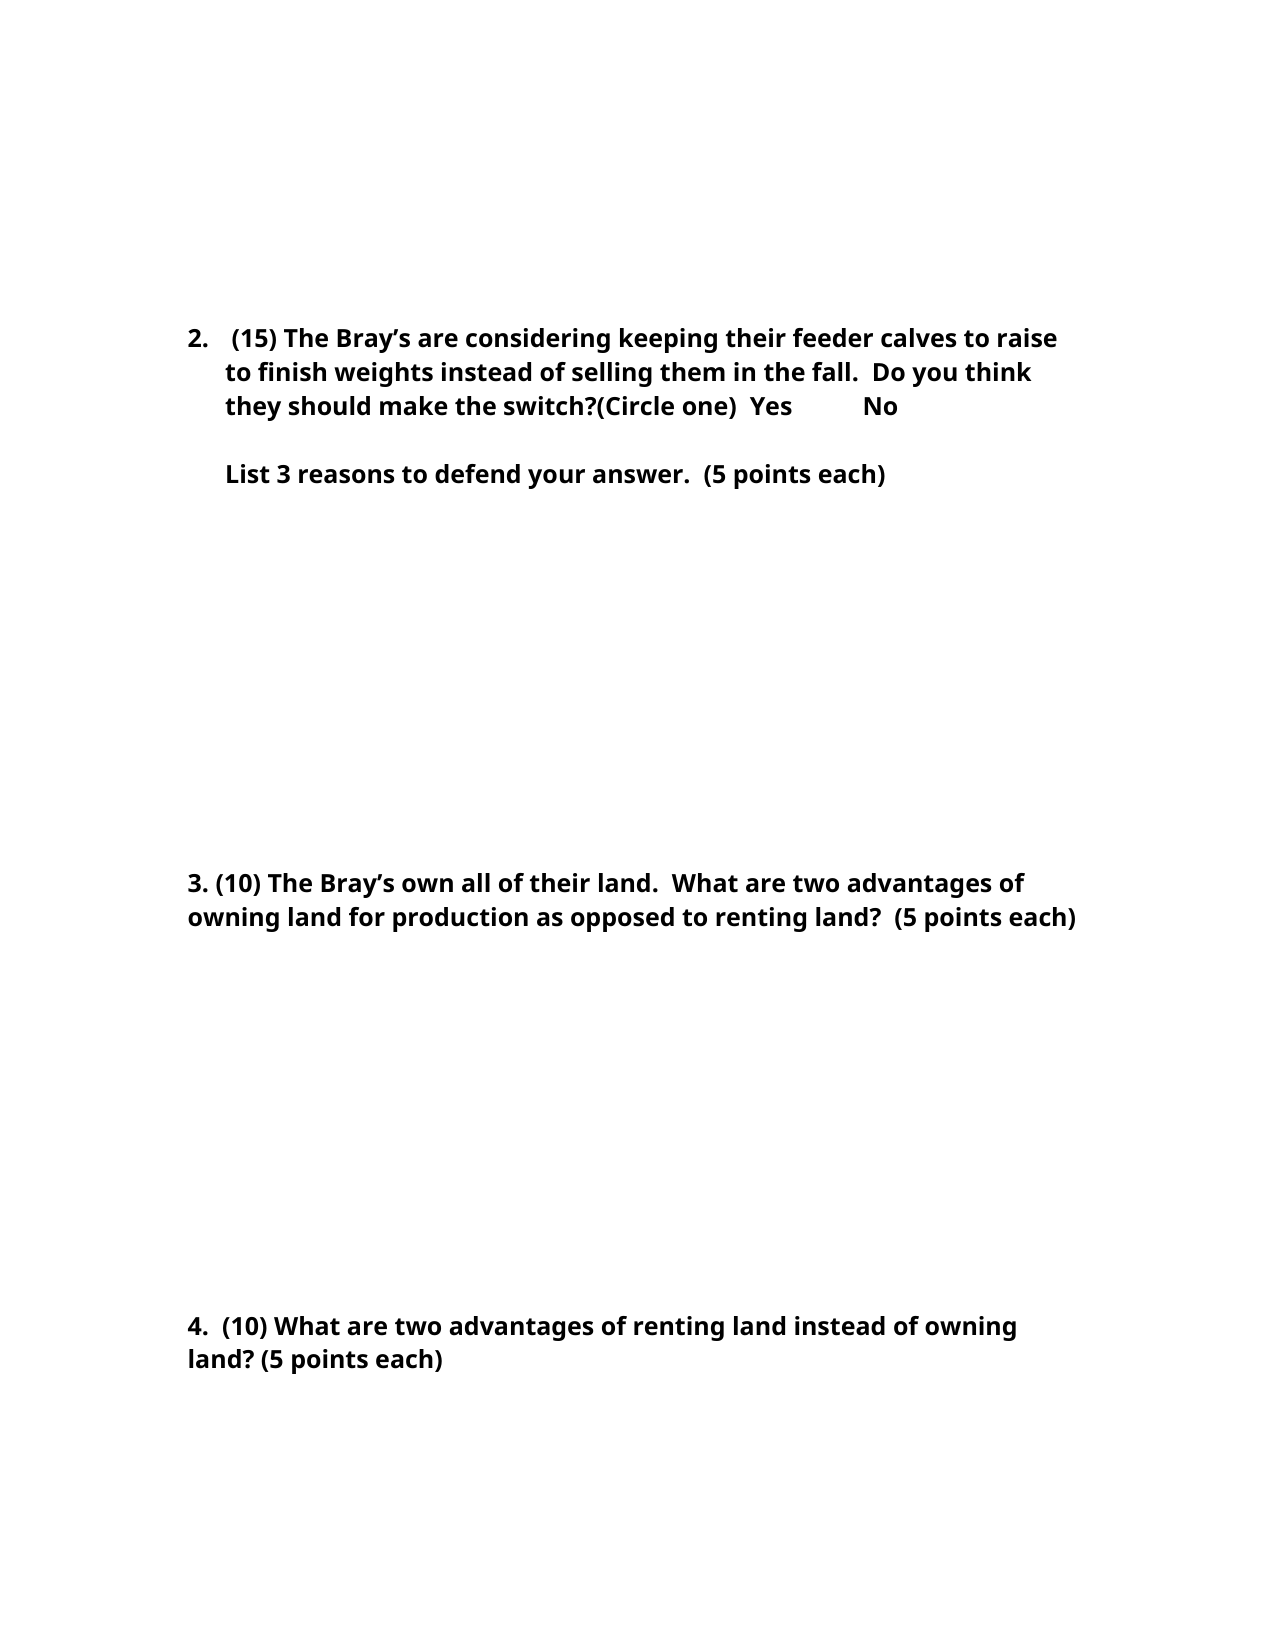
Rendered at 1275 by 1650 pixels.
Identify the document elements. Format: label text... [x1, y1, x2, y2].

text List 3 reasons to defend your answer. (5 points each) [187, 457, 1087, 491]
list (15) The Bray’s are considering keeping their feeder calves to raise to finish weights instead of selling them in the fall. Do you think they should make the switch?(Circle one) Yes No [187, 320, 1087, 422]
text 4. (10) What are two advantages of renting land instead of owning land? (5 points each) [187, 1308, 1087, 1376]
text 3. (10) The Bray’s own all of their land. What are two advantages of owning land for production as opposed to renting land? (5 points each) [187, 865, 1087, 933]
